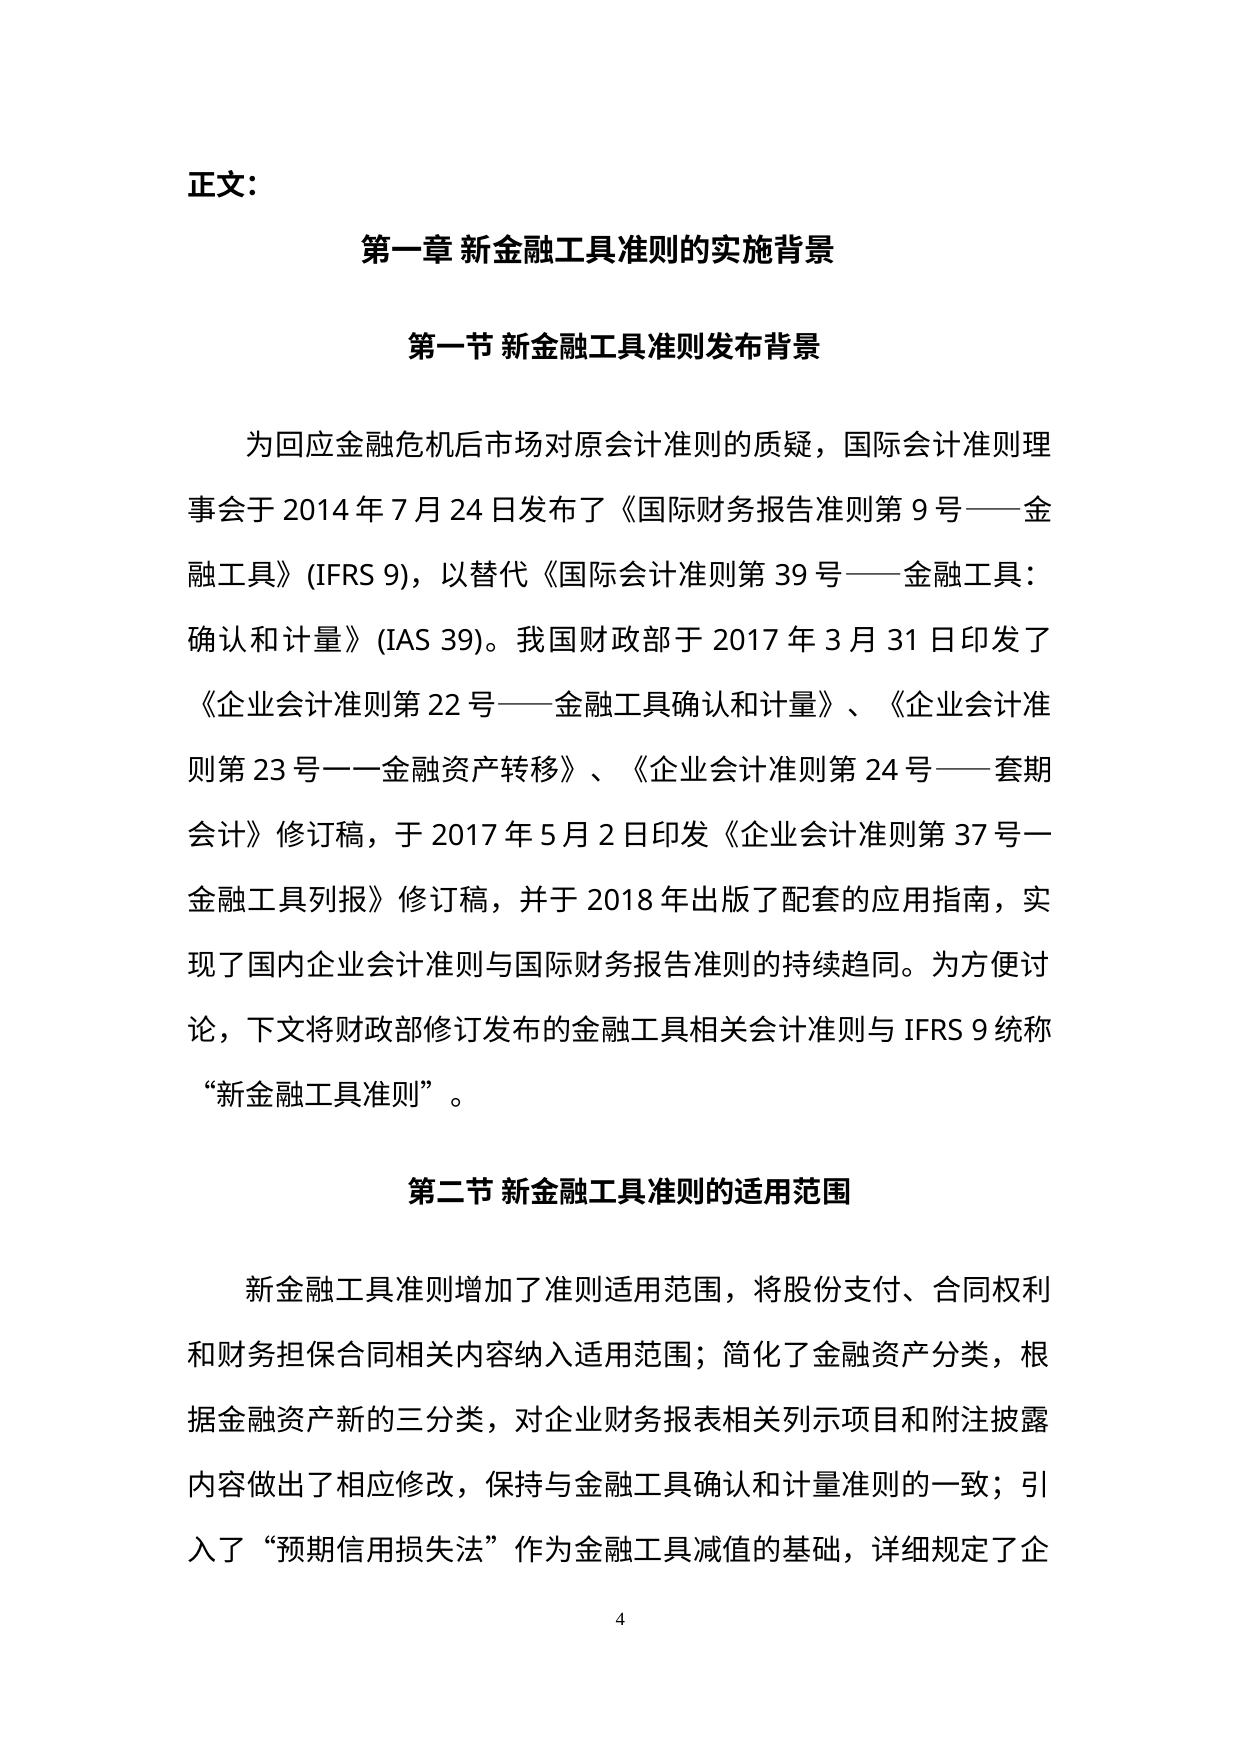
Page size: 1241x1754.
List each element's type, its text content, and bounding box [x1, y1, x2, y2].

text 第一章 新金融工具准则的实施背景 [187, 215, 1053, 280]
text 为回应金融危机后市场对原会计准则的质疑，国际会计准则理事会于2014年7月24日发布了《国际财务报告准则第9号——金融工具》(IFRS 9)，以替代《国际会计准则第39号——金融工具：确认和计量》(IAS 39)。我国财政部于2017年3月31日印发了《企业会计准则第22号——金融工具确认和计量》、《企业会计准则第23号一一金融资产转移》、《企业会计准则第24号——套期会计》修订稿，于2017年5月2日印发《企业会计准则第37号一金融工具列报》修订稿，并于2018年出版了配套的应用指南，实现了国内企业会计准则与国际财务报告准则的持续趋同。为方便讨论，下文将财政部修订发布的金融工具相关会计准则与IFRS 9统称“新金融工具准则”。 [187, 410, 1053, 1125]
text 第二节 新金融工具准则的适用范围 [187, 1157, 1053, 1222]
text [187, 1255, 1053, 1580]
text 正文： [187, 150, 1053, 215]
text 第一节 新金融工具准则发布背景 [187, 312, 1053, 377]
